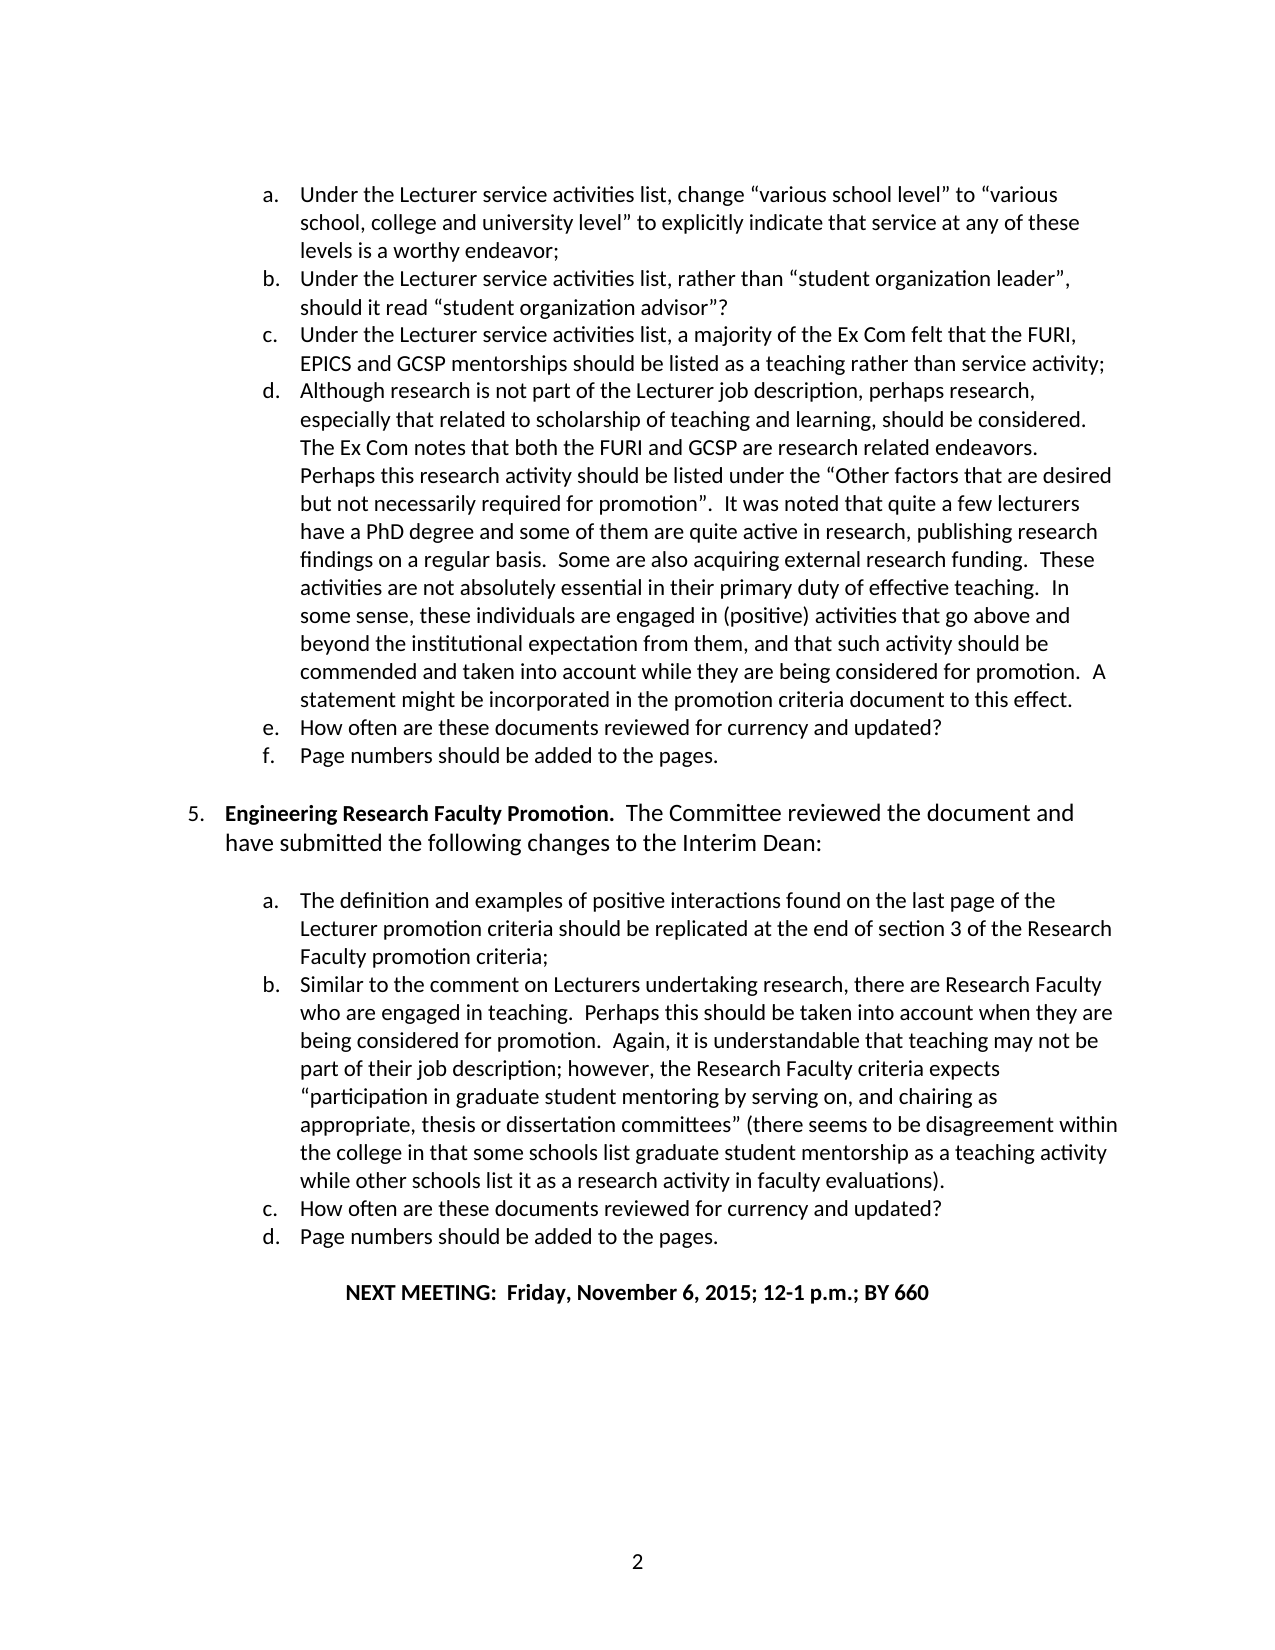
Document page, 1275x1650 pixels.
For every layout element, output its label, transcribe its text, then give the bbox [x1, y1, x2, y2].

list Page numbers should be added to the pages. [262, 1222, 1125, 1250]
list Under the Lecturer service activities list, change “various school level” to “various school, college and university level” to explicitly indicate that service at any of these levels is a worthy endeavor; [262, 181, 1125, 264]
list Similar to the comment on Lecturers undertaking research, there are Research Faculty who are engaged in teaching. Perhaps this should be taken into account when they are being considered for promotion. Again, it is understandable that teaching may not be part of their job description; however, the Research Faculty criteria expects “participation in graduate student mentoring by serving on, and chairing as appropriate, thesis or dissertation committees” (there seems to be disagreement within the college in that some schools list graduate student mentorship as a teaching activity while other schools list it as a research activity in faculty evaluations). [262, 970, 1125, 1194]
text NEXT MEETING: Friday, November 6, 2015; 12-1 p.m.; BY 660 [150, 1278, 1125, 1306]
list How often are these documents reviewed for currency and updated? [262, 713, 1125, 741]
list Although research is not part of the Lecturer job description, perhaps research, especially that related to scholarship of teaching and learning, should be considered. The Ex Com notes that both the FURI and GCSP are research related endeavors. Perhaps this research activity should be listed under the “Other factors that are desired but not necessarily required for promotion”. It was noted that quite a few lecturers have a PhD degree and some of them are quite active in research, publishing research findings on a regular basis. Some are also acquiring external research funding. These activities are not absolutely essential in their primary duty of effective teaching. In some sense, these individuals are engaged in (positive) activities that go above and beyond the institutional expectation from them, and that such activity should be commended and taken into account while they are being considered for promotion. A statement might be incorporated in the promotion criteria document to this effect. [262, 377, 1125, 713]
list Under the Lecturer service activities list, rather than “student organization leader”, should it read “student organization advisor”? [262, 264, 1125, 321]
list How often are these documents reviewed for currency and updated? [262, 1194, 1125, 1222]
list Under the Lecturer service activities list, a majority of the Ex Com felt that the FURI, EPICS and GCSP mentorships should be listed as a teaching rather than service activity; [262, 321, 1125, 377]
list Engineering Research Faculty Promotion. The Committee reviewed the document and have submitted the following changes to the Interim Dean: [187, 797, 1125, 858]
list The definition and examples of positive interactions found on the last page of the Lecturer promotion criteria should be replicated at the end of section 3 of the Research Faculty promotion criteria; [262, 886, 1125, 970]
list Page numbers should be added to the pages. [262, 741, 1125, 769]
